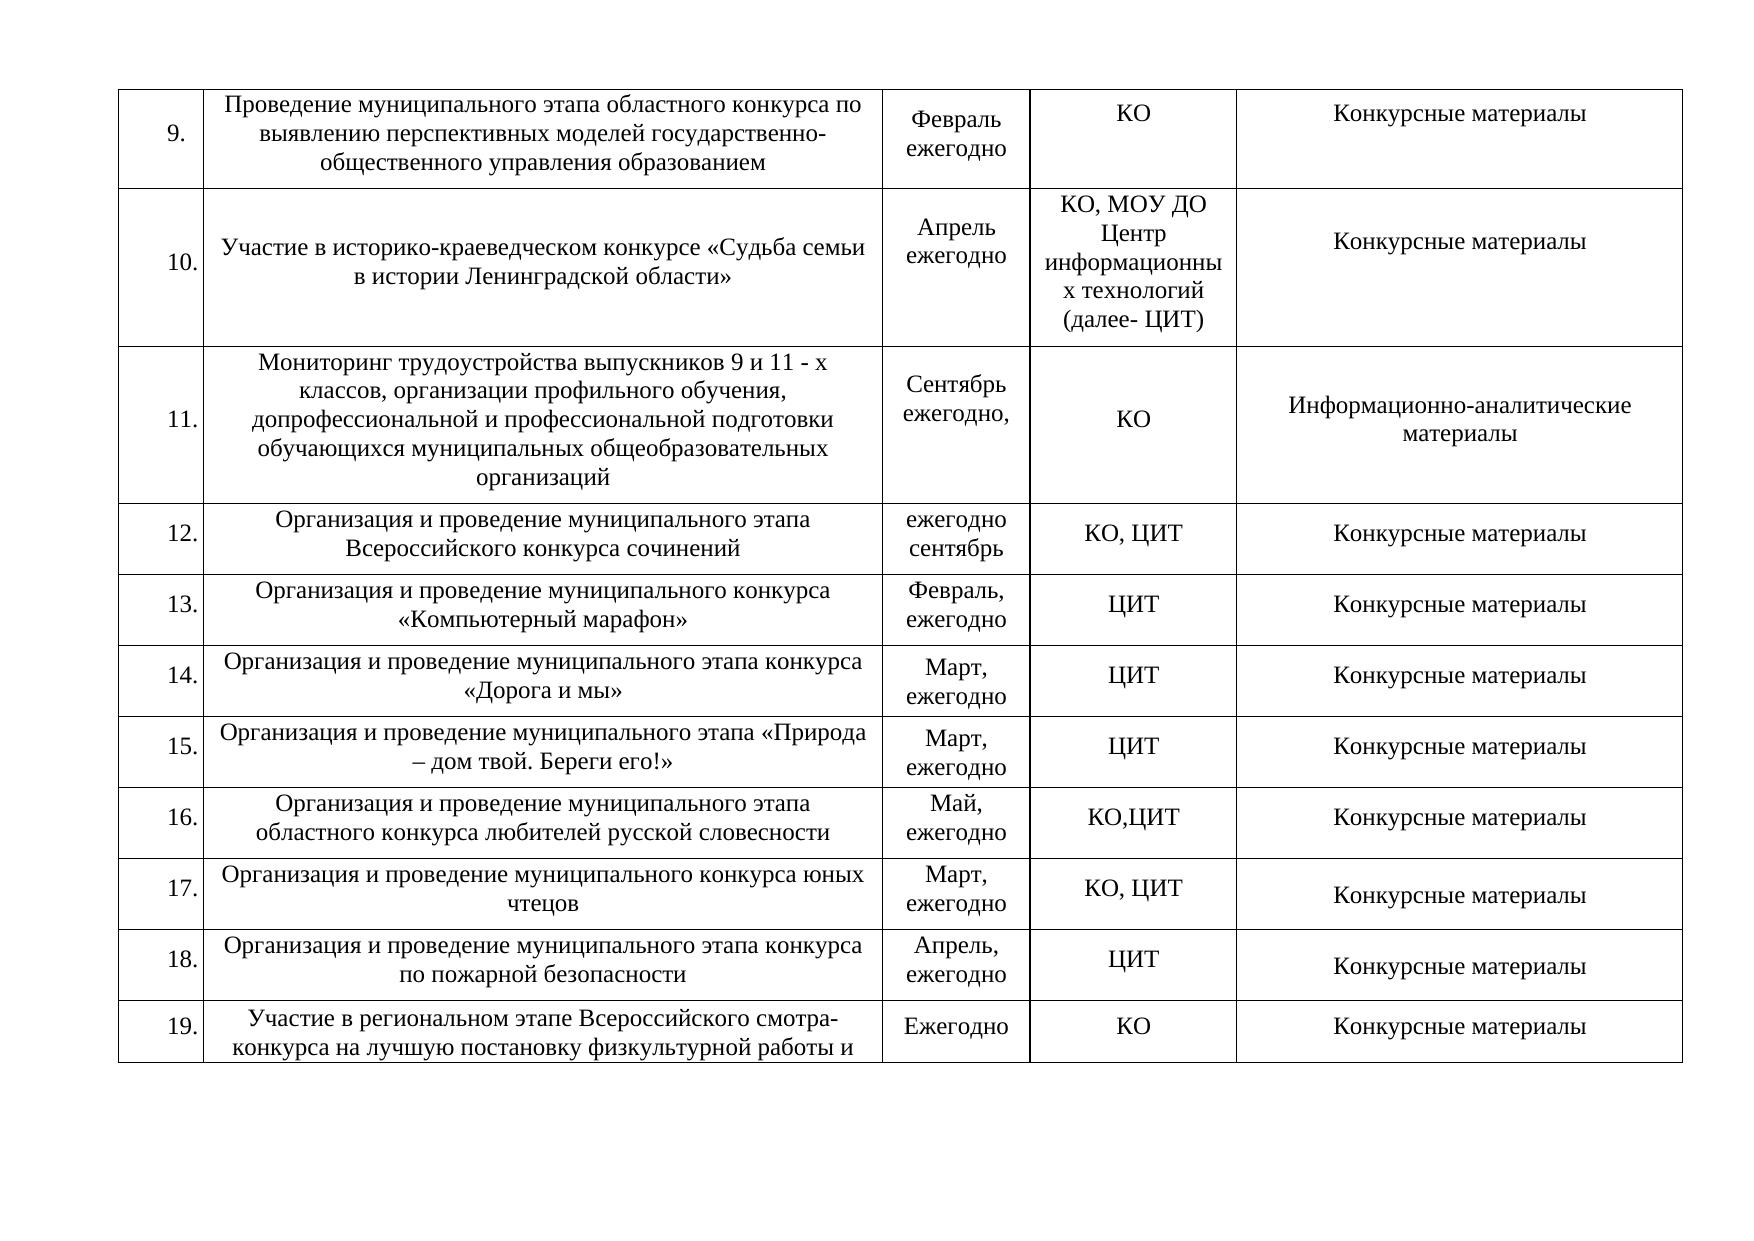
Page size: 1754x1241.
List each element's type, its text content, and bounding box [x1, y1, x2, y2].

table_cell КО [1031, 90, 1236, 188]
table_cell Информационно-аналитические материалы [1237, 347, 1682, 503]
table_cell Организация и проведение муниципального этапа конкурса по пожарной безопасности [204, 930, 882, 1000]
table_cell Февраль ежегодно [883, 90, 1029, 188]
table_cell Май, ежегодно [883, 788, 1029, 858]
table_cell Сентябрь ежегодно, [883, 347, 1029, 503]
table_cell Организация и проведение муниципального конкурса юных чтецов [204, 859, 882, 929]
table_cell Конкурсные материалы [1237, 189, 1682, 346]
table_cell [119, 788, 203, 858]
table_cell КО [1031, 347, 1236, 503]
table_cell [119, 1001, 203, 1062]
table_cell Конкурсные материалы [1237, 90, 1682, 188]
table_cell Конкурсные материалы [1237, 646, 1682, 716]
table_cell КО,ЦИТ [1031, 788, 1236, 858]
table_cell Конкурсные материалы [1237, 575, 1682, 645]
table_cell Организация и проведение муниципального этапа конкурса «Дорога и мы» [204, 646, 882, 716]
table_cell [1237, 1001, 1682, 1062]
table_cell Конкурсные материалы [1237, 930, 1682, 1000]
table_cell Конкурсные материалы [1237, 859, 1682, 929]
table_cell Март, ежегодно [883, 859, 1029, 929]
table_cell [119, 717, 203, 787]
table_cell [119, 189, 203, 346]
table_cell [119, 347, 203, 503]
table_cell Участие в историко-краеведческом конкурсе «Судьба семьи в истории Ленинградской области» [204, 189, 882, 346]
table_cell КО [1031, 1001, 1236, 1062]
table_cell ежегодно сентябрь [883, 504, 1029, 574]
table_cell Апрель ежегодно [883, 189, 1029, 346]
table_cell ЦИТ [1031, 717, 1236, 787]
table_cell Организация и проведение муниципального этапа областного конкурса любителей русской словесности [204, 788, 882, 858]
table_cell [119, 930, 203, 1000]
table_cell Конкурсные материалы [1237, 788, 1682, 858]
table_cell [119, 646, 203, 716]
table_cell ЦИТ [1031, 575, 1236, 645]
table_cell КО, ЦИТ [1031, 859, 1236, 929]
table_cell [119, 90, 203, 188]
table_cell [119, 504, 203, 574]
table_cell Конкурсные материалы [1237, 717, 1682, 787]
table_cell Конкурсные материалы [1237, 504, 1682, 574]
table_cell ЦИТ [1031, 930, 1236, 1000]
table_cell Организация и проведение муниципального конкурса «Компьютерный марафон» [204, 575, 882, 645]
table_cell Мониторинг трудоустройства выпускников 9 и 11 - х классов, организации профильного обучения, допрофессиональной и профессиональной подготовки обучающихся муниципальных общеобразовательных организаций [204, 347, 882, 503]
table_cell Апрель, ежегодно [883, 930, 1029, 1000]
table_cell [119, 859, 203, 929]
table_cell КО, МОУ ДО Центр информационных технологий (далее- ЦИТ) [1031, 189, 1236, 346]
table_cell Февраль, ежегодно [883, 575, 1029, 645]
table_cell Март, ежегодно [883, 646, 1029, 716]
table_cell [204, 1001, 882, 1062]
table_cell КО, ЦИТ [1031, 504, 1236, 574]
table_cell ЦИТ [1031, 646, 1236, 716]
table_cell Март, ежегодно [883, 717, 1029, 787]
table_cell [119, 575, 203, 645]
table_cell Организация и проведение муниципального этапа «Природа – дом твой. Береги его!» [204, 717, 882, 787]
table_cell Ежегодно [883, 1001, 1029, 1062]
table_cell Организация и проведение муниципального этапа Всероссийского конкурса сочинений [204, 504, 882, 574]
table_cell Проведение муниципального этапа областного конкурса по выявлению перспективных моделей государственно-общественного управления образованием [204, 90, 882, 188]
